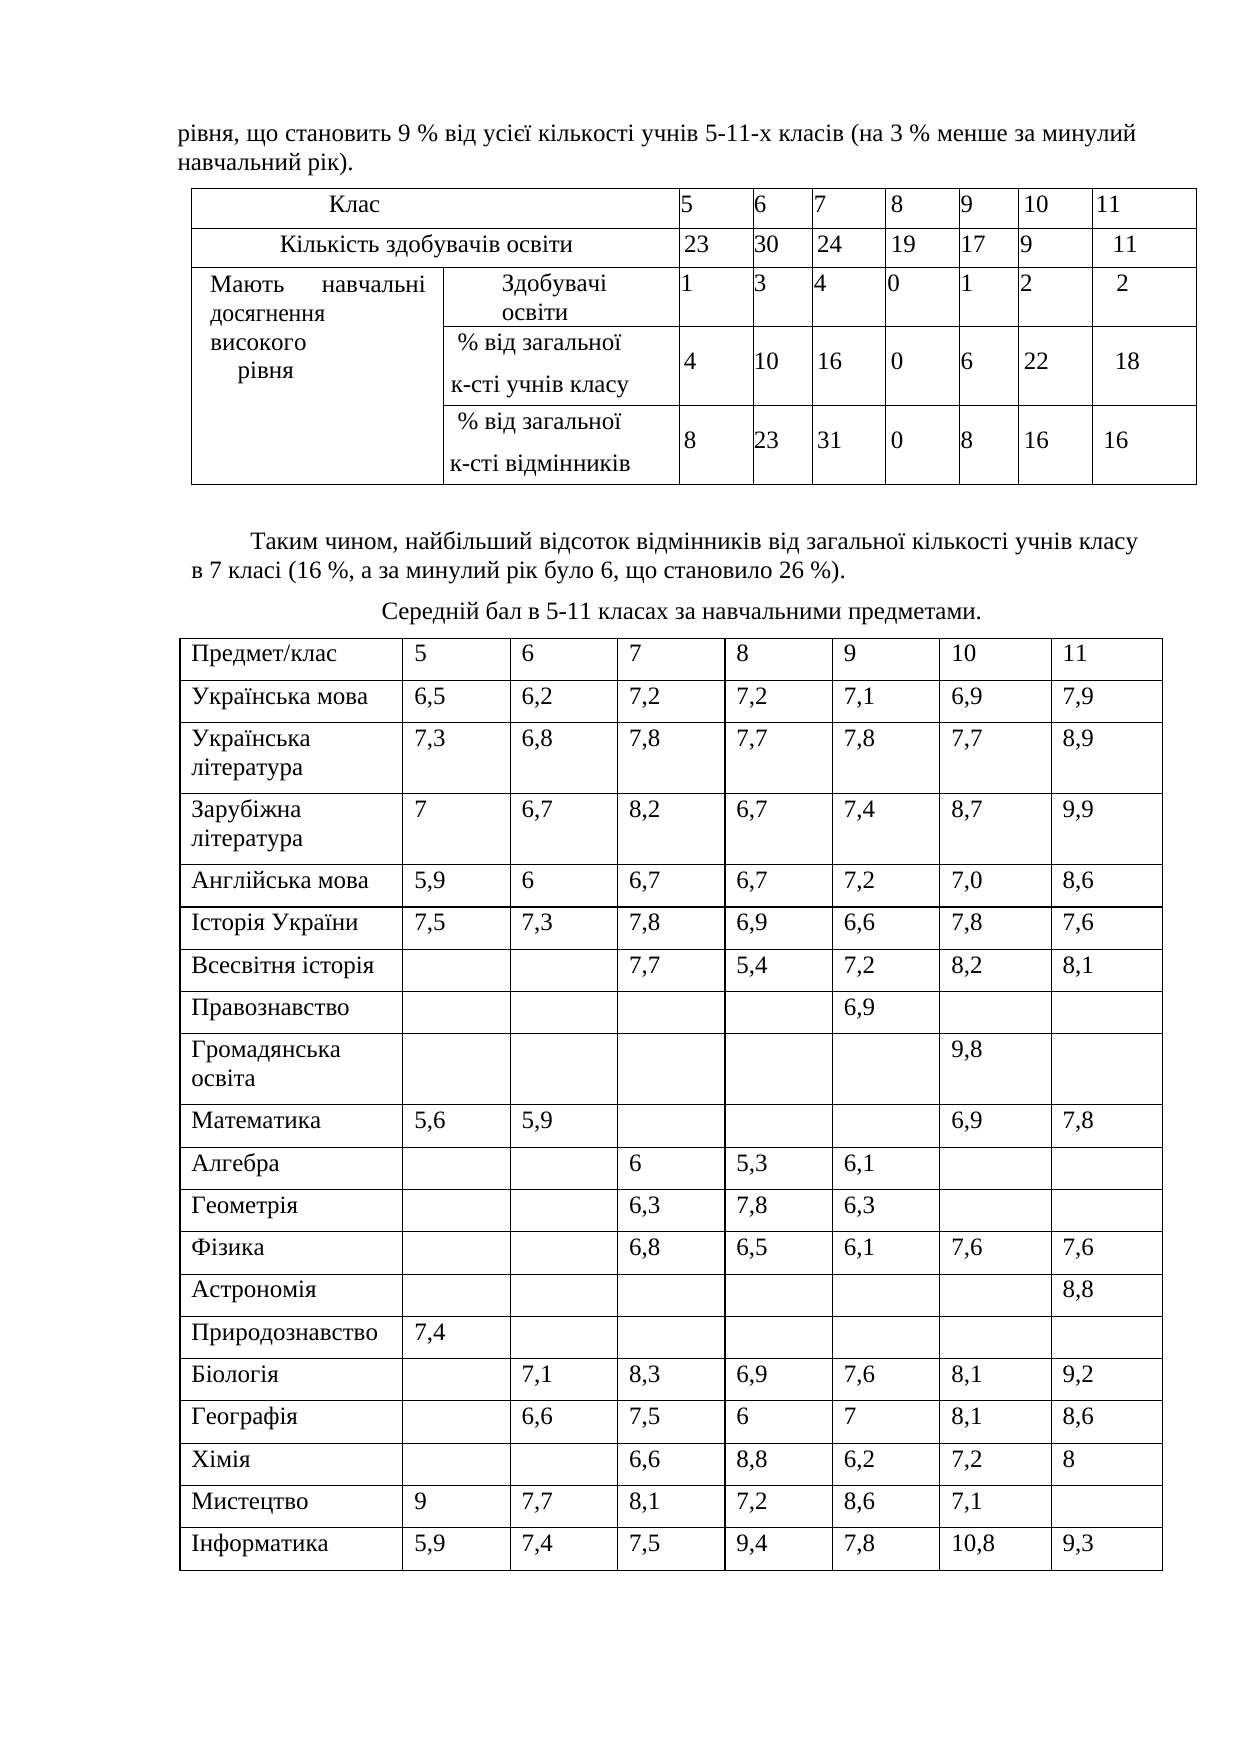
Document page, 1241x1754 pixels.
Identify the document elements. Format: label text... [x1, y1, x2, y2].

table_cell [940, 1275, 1051, 1316]
table_header 7 [618, 639, 724, 680]
table_cell 7,8 [618, 908, 724, 949]
table_cell 8,6 [1052, 1401, 1162, 1443]
text Середній бал в 5-11 класах за навчальними предметами. [191, 596, 1138, 625]
table_cell [403, 1232, 510, 1273]
table_cell Природознавство [181, 1317, 402, 1358]
table_cell 7,5 [618, 1401, 724, 1443]
table_cell 8,1 [1052, 950, 1162, 991]
table_cell 6,7 [726, 794, 832, 864]
table_cell 8,7 [940, 794, 1051, 864]
table_cell 7,8 [940, 908, 1051, 949]
table_cell 24 [813, 229, 885, 267]
table_cell [511, 1275, 617, 1316]
table_cell 6,7 [618, 865, 724, 906]
table_header 6 [511, 639, 617, 680]
table_cell 7,1 [511, 1359, 617, 1400]
table_cell 9 [1019, 229, 1092, 267]
table_cell Біологія [181, 1359, 402, 1400]
table_cell 7,7 [940, 723, 1051, 793]
table_cell 6 [726, 1401, 832, 1443]
table_cell 2 [1093, 268, 1196, 326]
table_cell Алгебра [181, 1148, 402, 1189]
table_cell [726, 992, 832, 1033]
table_cell [618, 1317, 724, 1358]
table_cell 3 [754, 268, 812, 326]
table_cell 16 [1093, 406, 1196, 484]
table_cell 8 [960, 406, 1018, 484]
table_cell 7,1 [833, 681, 939, 722]
table_cell 7,7 [511, 1486, 617, 1527]
table_cell 7,9 [1052, 681, 1162, 722]
table_cell 8,9 [1052, 723, 1162, 793]
table_cell 7 [833, 1401, 939, 1443]
table_cell 8,1 [940, 1359, 1051, 1400]
table_cell Астрономія [181, 1275, 402, 1316]
table_cell [833, 1034, 939, 1104]
table_cell 6,7 [726, 865, 832, 906]
table_cell [511, 950, 617, 991]
table_cell Мистецтво [181, 1486, 402, 1527]
table_cell 10,8 [940, 1528, 1051, 1569]
table_cell 7,6 [833, 1359, 939, 1400]
table_cell 4 [813, 268, 885, 326]
table_cell 7,6 [940, 1232, 1051, 1273]
table_cell Українська мова [181, 681, 402, 722]
table_cell 1 [680, 268, 753, 326]
table_cell [940, 992, 1051, 1033]
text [177, 118, 1138, 176]
table_cell 2 [1019, 268, 1092, 326]
table_cell [403, 1359, 510, 1400]
table_cell [511, 1317, 617, 1358]
table_cell 8,6 [833, 1486, 939, 1527]
table_cell 5,9 [511, 1105, 617, 1147]
table_cell [940, 1148, 1051, 1189]
table_cell 6,6 [618, 1444, 724, 1485]
table_cell 6,8 [618, 1232, 724, 1273]
table_cell [833, 1105, 939, 1147]
table_cell 6,6 [833, 908, 939, 949]
table_header 11 [1093, 189, 1196, 228]
table_cell 7,7 [618, 950, 724, 991]
table_cell Геометрія [181, 1190, 402, 1231]
table_cell 8,8 [1052, 1275, 1162, 1316]
table_cell 16 [1019, 406, 1092, 484]
table_cell 6,3 [833, 1190, 939, 1231]
table_header 9 [833, 639, 939, 680]
table_cell Правознавство [181, 992, 402, 1033]
table_cell 6,9 [726, 1359, 832, 1400]
table_cell [1052, 1317, 1162, 1358]
table_cell [1052, 1034, 1162, 1104]
table_cell [726, 1034, 832, 1104]
table_cell 8 [1052, 1444, 1162, 1485]
table_cell 5,6 [403, 1105, 510, 1147]
table_cell 7,4 [403, 1317, 510, 1358]
table_cell [403, 950, 510, 991]
table_cell 31 [813, 406, 885, 484]
table_cell 23 [680, 229, 753, 267]
table_cell Кількість здобувачів освіти [192, 229, 679, 267]
table_cell 0 [886, 268, 959, 326]
table_header 7 [813, 189, 885, 228]
table_cell 7,6 [1052, 908, 1162, 949]
table_cell 7,2 [726, 1486, 832, 1527]
table_cell [511, 1444, 617, 1485]
table_cell 7,5 [403, 908, 510, 949]
table_cell 7 [403, 794, 510, 864]
table_cell 9,4 [726, 1528, 832, 1569]
table_cell 7,2 [833, 950, 939, 991]
table_cell [618, 1105, 724, 1147]
table_cell 11 [1093, 229, 1196, 267]
table_cell 6 [618, 1148, 724, 1189]
table_cell Здобувачі освіти [444, 268, 679, 326]
table_cell 8,2 [618, 794, 724, 864]
table_header 5 [680, 189, 753, 228]
table_cell 8,2 [940, 950, 1051, 991]
table_cell 7,0 [940, 865, 1051, 906]
table_cell [1052, 992, 1162, 1033]
table_cell 6,6 [511, 1401, 617, 1443]
table_cell [1052, 1190, 1162, 1231]
table_cell 6,5 [403, 681, 510, 722]
table_cell [511, 1148, 617, 1189]
table_cell [618, 992, 724, 1033]
table_cell 7,8 [618, 723, 724, 793]
table_cell 7,2 [618, 681, 724, 722]
table_cell [403, 1190, 510, 1231]
table_cell 1 [960, 268, 1018, 326]
table_cell [511, 1232, 617, 1273]
table_cell 22 [1019, 327, 1092, 405]
table_cell 6,7 [511, 794, 617, 864]
table_cell Мають навчальні досягнення високого рівня [192, 268, 443, 484]
table_header 11 [1052, 639, 1162, 680]
table_cell 7,2 [726, 681, 832, 722]
table_cell Фізика [181, 1232, 402, 1273]
table_cell [1052, 1148, 1162, 1189]
table_cell 9,2 [1052, 1359, 1162, 1400]
table_cell 5,9 [403, 865, 510, 906]
table_cell Історія України [181, 908, 402, 949]
table_header 10 [1019, 189, 1092, 228]
table_cell 6,1 [833, 1232, 939, 1273]
table_cell 6,2 [833, 1444, 939, 1485]
table_cell Всесвітня історія [181, 950, 402, 991]
table_cell 7,1 [940, 1486, 1051, 1527]
table_cell 0 [886, 406, 959, 484]
table_cell 8,1 [940, 1401, 1051, 1443]
table_cell Географія [181, 1401, 402, 1443]
table_cell % від загальної к-сті відмінників [444, 406, 679, 484]
table_cell 23 [754, 406, 812, 484]
table_cell 6,9 [833, 992, 939, 1033]
table_cell 7,5 [618, 1528, 724, 1569]
text Таким чином, найбільший відсоток відмінників від загальної кількості учнів класу в 7 класі (16 %, а за минулий рік було 6, що становило 26 %). [191, 526, 1138, 584]
table_cell Українська література [181, 723, 402, 793]
table_cell Математика [181, 1105, 402, 1147]
table_cell [403, 1401, 510, 1443]
table_header 6 [754, 189, 812, 228]
table_cell [726, 1317, 832, 1358]
table_cell [726, 1275, 832, 1316]
table_cell 7,8 [833, 723, 939, 793]
table_cell 9,3 [1052, 1528, 1162, 1569]
table_cell [403, 1275, 510, 1316]
table_cell % від загальної к-сті учнів класу [444, 327, 679, 405]
table_cell 7,6 [1052, 1232, 1162, 1273]
table_cell 17 [960, 229, 1018, 267]
table_cell [618, 1275, 724, 1316]
table_cell 19 [886, 229, 959, 267]
table_cell 8 [680, 406, 753, 484]
table_cell 7,8 [1052, 1105, 1162, 1147]
table_cell 6,8 [511, 723, 617, 793]
table_cell 7,7 [726, 723, 832, 793]
table_cell [511, 1034, 617, 1104]
table_cell 8,1 [618, 1486, 724, 1527]
table_header Предмет/клас [181, 639, 402, 680]
table_cell 7,8 [833, 1528, 939, 1569]
table_cell 7,2 [940, 1444, 1051, 1485]
table_cell 8,6 [1052, 865, 1162, 906]
table_cell 8,3 [618, 1359, 724, 1400]
table_header 8 [886, 189, 959, 228]
table_header 8 [726, 639, 832, 680]
table_cell 7,3 [403, 723, 510, 793]
table_cell 9,9 [1052, 794, 1162, 864]
table_cell [1052, 1486, 1162, 1527]
table_cell 7,2 [833, 865, 939, 906]
table_cell [833, 1275, 939, 1316]
table_cell [940, 1317, 1051, 1358]
table_cell [940, 1190, 1051, 1231]
table_header Клас [192, 189, 679, 228]
table_cell Громадянська освіта [181, 1034, 402, 1104]
table_cell 10 [754, 327, 812, 405]
table_cell 6,5 [726, 1232, 832, 1273]
table_cell 6,1 [833, 1148, 939, 1189]
table_cell [833, 1317, 939, 1358]
table_cell 6,9 [726, 908, 832, 949]
table_cell [403, 1444, 510, 1485]
table_cell 9 [403, 1486, 510, 1527]
table_cell Інформатика [181, 1528, 402, 1569]
table_cell [403, 1148, 510, 1189]
table_cell [511, 992, 617, 1033]
table_cell 4 [680, 327, 753, 405]
table_cell 16 [813, 327, 885, 405]
table_cell 6,3 [618, 1190, 724, 1231]
table_cell 30 [754, 229, 812, 267]
table_cell [511, 1190, 617, 1231]
table_cell 18 [1093, 327, 1196, 405]
table_cell 9,8 [940, 1034, 1051, 1104]
table_cell 6 [511, 865, 617, 906]
table_cell Англійська мова [181, 865, 402, 906]
table_cell 7,4 [511, 1528, 617, 1569]
table_cell Хімія [181, 1444, 402, 1485]
table_cell [403, 1034, 510, 1104]
table_cell 7,4 [833, 794, 939, 864]
table_cell [726, 1105, 832, 1147]
table_cell 6,9 [940, 681, 1051, 722]
table_cell 6,9 [940, 1105, 1051, 1147]
table_cell [618, 1034, 724, 1104]
table_cell 8,8 [726, 1444, 832, 1485]
table_cell 6,2 [511, 681, 617, 722]
table_header 9 [960, 189, 1018, 228]
table_cell 6 [960, 327, 1018, 405]
table_cell Зарубіжна література [181, 794, 402, 864]
table_cell 5,9 [403, 1528, 510, 1569]
table_cell [403, 992, 510, 1033]
table_header 10 [940, 639, 1051, 680]
table_cell 7,3 [511, 908, 617, 949]
table_cell 7,8 [726, 1190, 832, 1231]
table_cell 5,3 [726, 1148, 832, 1189]
table_header 5 [403, 639, 510, 680]
table_cell 5,4 [726, 950, 832, 991]
table_cell 0 [886, 327, 959, 405]
